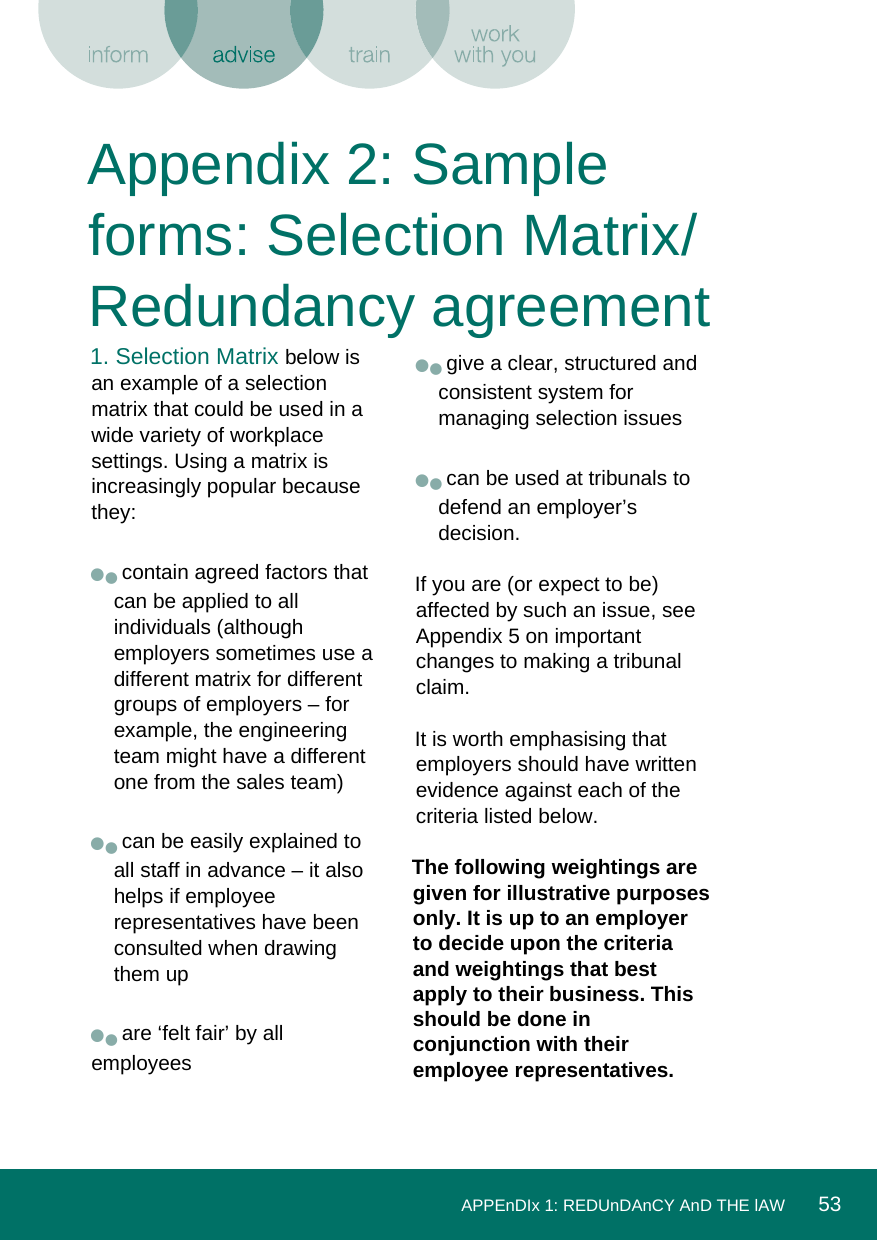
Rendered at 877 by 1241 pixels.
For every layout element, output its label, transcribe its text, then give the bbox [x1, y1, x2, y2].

text ●● give a clear, structured and consistent system for managing selection issues [414, 343, 711, 430]
text ●● can be easily explained to all staff in advance – it also helps if employee representatives have been consulted when drawing them up [90, 821, 386, 986]
text 1. Selection Matrix below is an example of a selection matrix that could be used in a wide variety of workplace settings. Using a matrix is increasingly popular because they: [90, 343, 386, 524]
text The following weightings are given for illustrative purposes only. It is up to an employer to decide upon the criteria and weightings that best apply to their business. This should be done in conjunction with their employee representatives. [412, 855, 712, 1082]
text If you are (or expect to be) affected by such an issue, see Appendix 5 on important changes to making a tribunal claim. [414, 572, 711, 699]
text Appendix 2: Sample forms: Selection Matrix/ Redundancy agreement [87, 129, 712, 338]
text ●● contain agreed factors that can be applied to all individuals (although employers sometimes use a different matrix for different groups of employers – for example, the engineering team might have a different one from the sales team) [90, 551, 386, 794]
text It is worth emphasising that employers should have written evidence against each of the criteria listed below. [414, 726, 711, 828]
text ●● are ‘felt fair’ by all employees [90, 1013, 386, 1074]
text ●● can be used at tribunals to defend an employer’s decision. [414, 457, 711, 544]
